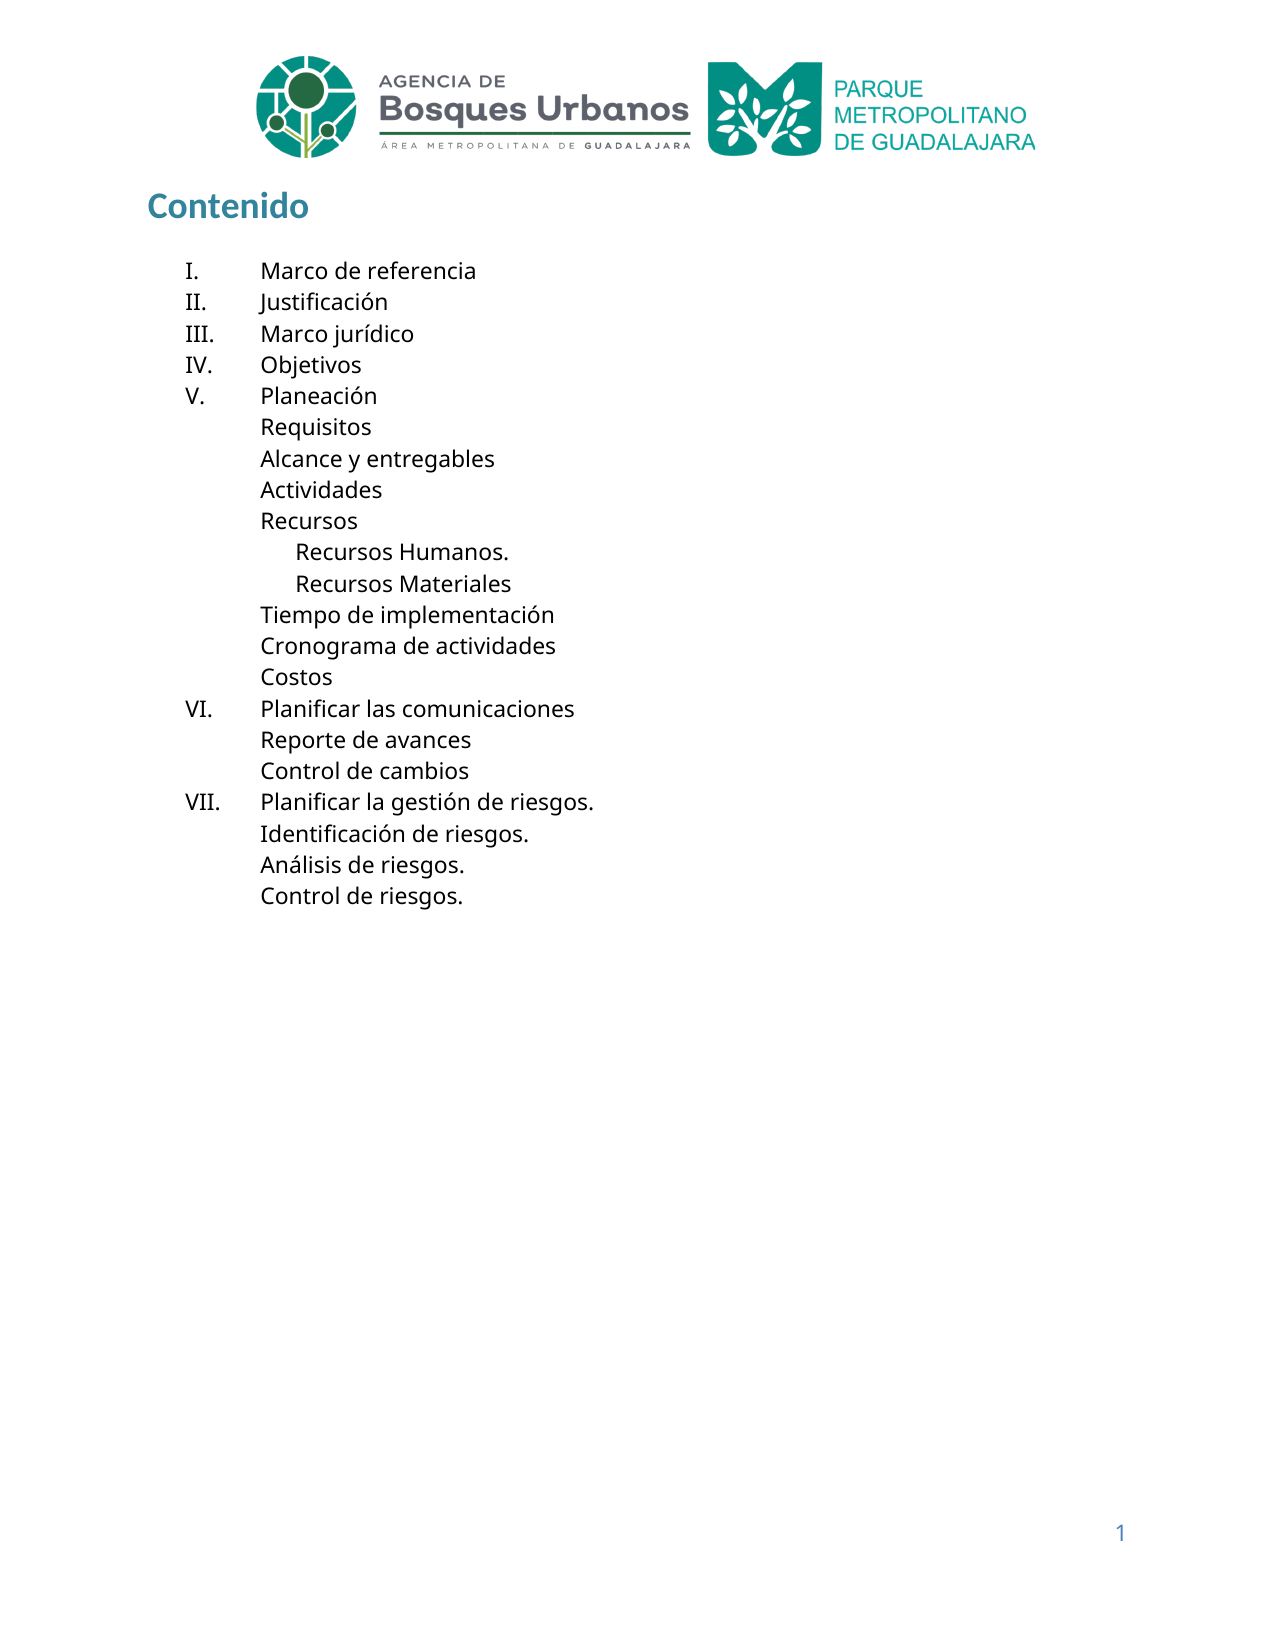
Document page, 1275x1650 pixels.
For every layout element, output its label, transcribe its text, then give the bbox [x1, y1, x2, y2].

list Identificación de riesgos. [260, 818, 1127, 849]
list Alcance y entregables [260, 443, 1127, 474]
list Planificar las comunicaciones [185, 693, 1127, 724]
list Requisitos [260, 411, 1127, 443]
text Contenido [148, 182, 1127, 227]
list Recursos [260, 505, 1127, 536]
list Costos [260, 661, 1127, 693]
list Cronograma de actividades [260, 630, 1127, 661]
list Planeación [185, 380, 1127, 411]
list Recursos Materiales [295, 568, 1127, 599]
list Planificar la gestión de riesgos. [185, 786, 1127, 818]
list Análisis de riesgos. [260, 849, 1127, 880]
list Control de riesgos. [260, 880, 1127, 911]
list Actividades [260, 474, 1127, 505]
list Tiempo de implementación [260, 599, 1127, 630]
list Objetivos [185, 349, 1127, 380]
list Control de cambios [260, 755, 1127, 786]
picture [256, 56, 1036, 158]
list Justificación [185, 286, 1127, 318]
list Marco de referencia [185, 255, 1127, 286]
list Reporte de avances [260, 724, 1127, 755]
list Marco jurídico [185, 318, 1127, 349]
list Recursos Humanos. [295, 536, 1127, 568]
